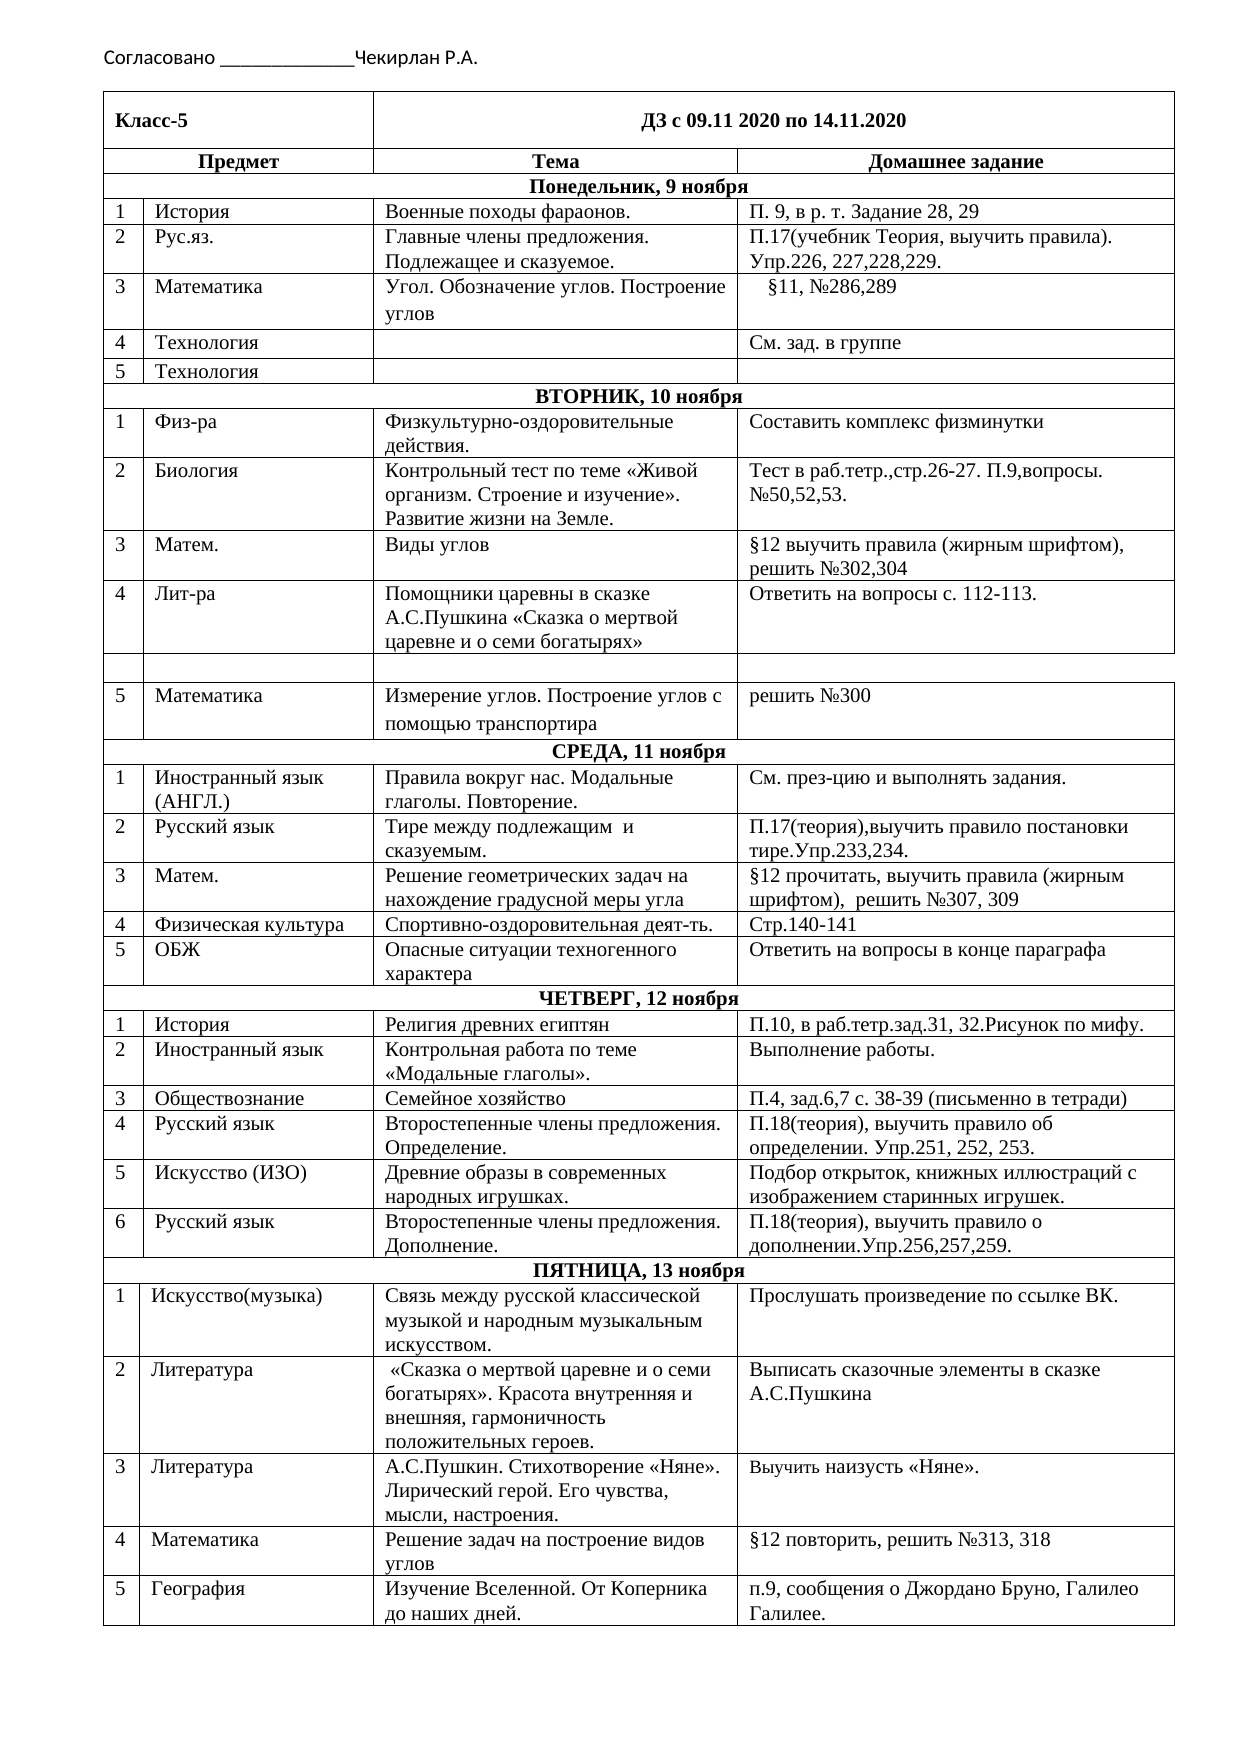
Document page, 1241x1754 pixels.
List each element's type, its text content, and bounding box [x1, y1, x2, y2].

table_cell [104, 654, 143, 682]
table_cell [374, 654, 737, 682]
table_cell 5 [104, 683, 143, 738]
table_cell Иностранный язык [144, 1037, 373, 1085]
table_cell П.17(теория),выучить правило постановки тире.Упр.233,234. [738, 814, 1174, 862]
table_cell 2 [104, 458, 143, 530]
table_cell Второстепенные члены предложения. Дополнение. [374, 1209, 737, 1257]
table_cell Выписать сказочные элементы в сказке А.С.Пушкина [738, 1357, 1174, 1453]
table_cell Иностранный язык (АНГЛ.) [144, 765, 373, 813]
table_cell Лит-ра [144, 581, 373, 653]
table_cell Второстепенные члены предложения. Определение. [374, 1111, 737, 1159]
table_cell п.9, сообщения о Джордано Бруно, Галилео Галилее. [738, 1576, 1174, 1624]
table_cell 1 [104, 765, 143, 813]
table_cell 5 [104, 359, 143, 383]
table_cell География [140, 1576, 373, 1624]
table_cell 1 [104, 199, 143, 223]
table_cell Рус.яз. [144, 225, 373, 273]
table_cell Математика [144, 683, 373, 738]
table_cell Контрольный тест по теме «Живой организм. Строение и изучение». Развитие жизни на Земле. [374, 458, 737, 530]
table_cell Правила вокруг нас. Модальные глаголы. Повторение. [374, 765, 737, 813]
table_cell Выучить наизусть «Няне». [738, 1454, 1174, 1526]
table_cell Составить комплекс физминутки [738, 409, 1174, 457]
table_cell Ответить на вопросы с. 112-113. [738, 581, 1174, 653]
table_cell П.18(теория), выучить правило о дополнении.Упр.256,257,259. [738, 1209, 1174, 1257]
table_cell [374, 330, 737, 358]
table_cell 4 [104, 1527, 139, 1575]
table_cell История [144, 1011, 373, 1036]
table_cell Русский язык [144, 1209, 373, 1257]
table_cell 2 [104, 1357, 139, 1453]
table_cell 1 [104, 1284, 139, 1356]
table_cell Тире между подлежащим и сказуемым. [374, 814, 737, 862]
table_cell Решение геометрических задач на нахождение градусной меры угла [374, 863, 737, 911]
table_cell Измерение углов. Построение углов с помощью транспортира [374, 683, 737, 738]
table_cell 1 [104, 409, 143, 457]
table_cell Семейное хозяйство [374, 1086, 737, 1110]
table_cell Опасные ситуации техногенного характера [374, 937, 737, 985]
table_cell 3 [104, 531, 143, 579]
table_cell §12 выучить правила (жирным шрифтом), решить №302,304 [738, 531, 1174, 579]
table_cell Математика [140, 1527, 373, 1575]
table_cell П. 9, в р. т. Задание 28, 29 [738, 199, 1174, 223]
table_cell Тест в раб.тетр.,стр.26-27. П.9,вопросы. №50,52,53. [738, 458, 1174, 530]
table_cell Обществознание [144, 1086, 373, 1110]
table_cell Выполнение работы. [738, 1037, 1174, 1085]
table_cell 6 [104, 1209, 143, 1257]
table_cell Литература [140, 1357, 373, 1453]
table_cell См. зад. в группе [738, 330, 1174, 358]
table_cell Связь между русской классической музыкой и народным музыкальным искусством. [374, 1284, 737, 1356]
table_cell ПЯТНИЦА, 13 ноября [104, 1258, 1174, 1282]
table_cell Русский язык [144, 814, 373, 862]
table_cell «Сказка о мертвой царевне и о семи богатырях». Красота внутренняя и внешняя, гармоничность положительных героев. [374, 1357, 737, 1453]
table_cell [374, 359, 737, 383]
table_cell Виды углов [374, 531, 737, 579]
table_cell 2 [104, 814, 143, 862]
table_header Класс-5 [104, 92, 373, 148]
table_cell Искусство(музыка) [140, 1284, 373, 1356]
table_cell Древние образы в современных народных игрушках. [374, 1160, 737, 1208]
table_cell Русский язык [144, 1111, 373, 1159]
table_cell Угол. Обозначение углов. Построение углов [374, 274, 737, 329]
table_header ДЗ с 09.11 2020 по 14.11.2020 [374, 92, 1174, 148]
table_cell Контрольная работа по теме «Модальные глаголы». [374, 1037, 737, 1085]
table_cell См. през-цию и выполнять задания. [738, 765, 1174, 813]
table_cell Спортивно-оздоровительная деят-ть. [374, 912, 737, 936]
table_cell Матем. [144, 863, 373, 911]
table_cell 2 [104, 1037, 143, 1085]
table_cell [144, 654, 373, 682]
table_cell 4 [104, 330, 143, 358]
table_cell §11, №286,289 [738, 274, 1174, 329]
table_cell 5 [104, 1576, 139, 1624]
table_cell 2 [104, 225, 143, 273]
table_cell Помощники царевны в сказке А.С.Пушкина «Сказка о мертвой царевне и о семи богатырях» [374, 581, 737, 653]
table_cell §12 прочитать, выучить правила (жирным шрифтом), решить №307, 309 [738, 863, 1174, 911]
table_cell 3 [104, 1454, 139, 1526]
table_cell Стр.140-141 [738, 912, 1174, 936]
table_cell Домашнее задание [738, 149, 1174, 173]
table_cell П.18(теория), выучить правило об определении. Упр.251, 252, 253. [738, 1111, 1174, 1159]
table_cell Математика [144, 274, 373, 329]
table_cell 5 [104, 1160, 143, 1208]
table_cell ОБЖ [144, 937, 373, 985]
table_cell Решение задач на построение видов углов [374, 1527, 737, 1575]
table_cell П.10, в раб.тетр.зад.31, 32.Рисунок по мифу. [738, 1011, 1174, 1036]
table_cell 3 [104, 274, 143, 329]
table_cell Искусство (ИЗО) [144, 1160, 373, 1208]
table_cell Прослушать произведение по ссылке ВК. [738, 1284, 1174, 1356]
table_cell СРЕДА, 11 ноября [104, 740, 1174, 763]
table_cell История [144, 199, 373, 223]
table_cell Физ-ра [144, 409, 373, 457]
table_cell Понедельник, 9 ноября [104, 174, 1174, 198]
table_cell 3 [104, 863, 143, 911]
table_cell 3 [104, 1086, 143, 1110]
table_cell ВТОРНИК, 10 ноября [104, 384, 1174, 408]
table_cell ЧЕТВЕРГ, 12 ноября [104, 986, 1174, 1010]
table_cell Технология [144, 359, 373, 383]
table_cell Биология [144, 458, 373, 530]
table_cell Технология [144, 330, 373, 358]
table_cell Физическая культура [144, 912, 373, 936]
table_cell Физкультурно-оздоровительные действия. [374, 409, 737, 457]
table_cell П.17(учебник Теория, выучить правила). Упр.226, 227,228,229. [738, 225, 1174, 273]
table_cell 5 [104, 937, 143, 985]
table_cell §12 повторить, решить №313, 318 [738, 1527, 1174, 1575]
table_cell 4 [104, 1111, 143, 1159]
table_cell Ответить на вопросы в конце параграфа [738, 937, 1174, 985]
table_cell А.С.Пушкин. Стихотворение «Няне». Лирический герой. Его чувства, мысли, настроения. [374, 1454, 737, 1526]
table_cell Главные члены предложения. Подлежащее и сказуемое. [374, 225, 737, 273]
table_cell Предмет [104, 149, 373, 173]
table_cell 4 [104, 912, 143, 936]
table_cell Матем. [144, 531, 373, 579]
table_cell Изучение Вселенной. От Коперника до наших дней. [374, 1576, 737, 1624]
table_cell Тема [374, 149, 737, 173]
table_cell Литература [140, 1454, 373, 1526]
table_cell [738, 359, 1174, 383]
table_cell Подбор открыток, книжных иллюстраций с изображением старинных игрушек. [738, 1160, 1174, 1208]
table_cell Военные походы фараонов. [374, 199, 737, 223]
table_cell Религия древних египтян [374, 1011, 737, 1036]
text Согласовано _____________Чекирлан Р.А. [103, 44, 1152, 70]
table_cell решить №300 [738, 683, 1174, 738]
table_cell 4 [104, 581, 143, 653]
table_cell 1 [104, 1011, 143, 1036]
table_cell П.4, зад.6,7 с. 38-39 (письменно в тетради) [738, 1086, 1174, 1110]
